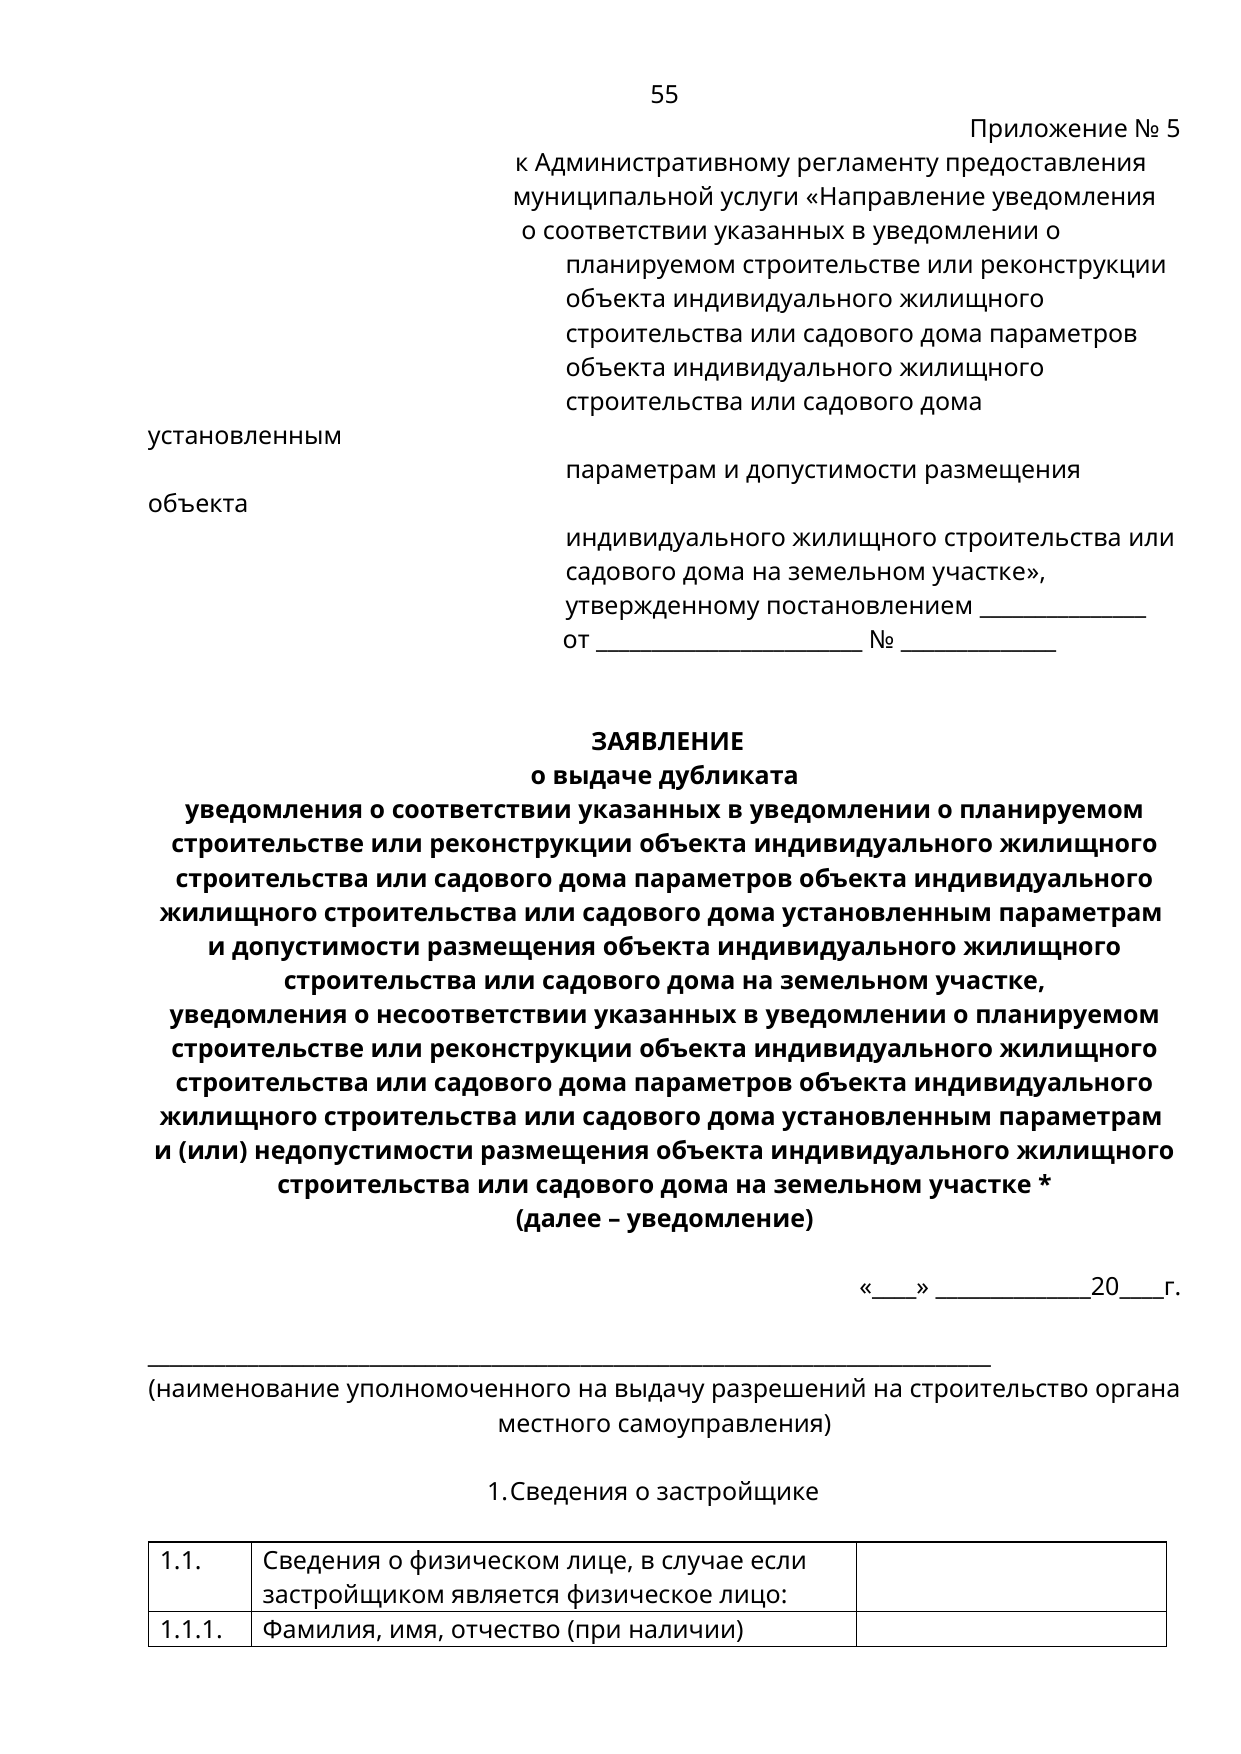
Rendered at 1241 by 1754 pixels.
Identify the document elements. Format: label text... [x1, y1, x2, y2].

table_cell Фамилия, имя, отчество (при наличии) [252, 1612, 856, 1646]
text «____» ______________20____г. [148, 1269, 1181, 1303]
text планируемом строительстве или реконструкции [148, 247, 1181, 281]
table_header Сведения о физическом лице, в случае если застройщиком является физическое лицо: [252, 1543, 856, 1611]
text садового дома на земельном участке», [148, 554, 1181, 588]
table_cell [857, 1612, 1166, 1646]
text уведомления о несоответствии указанных в уведомлении о планируемом строительстве или реконструкции объекта индивидуального жилищного строительства или садового дома параметров объекта индивидуального жилищного строительства или садового дома установленным параметрам и (или) недопустимости размещения объекта индивидуального жилищного строительства или садового дома на земельном участке * [148, 996, 1181, 1201]
text уведомления о соответствии указанных в уведомлении о планируемом строительстве или реконструкции объекта индивидуального жилищного строительства или садового дома параметров объекта индивидуального жилищного строительства или садового дома установленным параметрам и допустимости размещения объекта индивидуального жилищного строительства или садового дома на земельном участке, [148, 792, 1181, 996]
text к Административному регламенту предоставления [148, 145, 1181, 179]
text (наименование уполномоченного на выдачу разрешений на строительство органа местного самоуправления) [148, 1371, 1181, 1439]
text строительства или садового дома параметров [148, 315, 1181, 349]
text объекта индивидуального жилищного [148, 349, 1181, 383]
text строительства или садового дома установленным [148, 383, 1181, 451]
text ____________________________________________________________________________ [148, 1337, 1181, 1371]
text параметрам и допустимости размещения объекта [148, 451, 1181, 519]
table_header 1.1. [149, 1543, 251, 1611]
list Сведения о застройщике [125, 1473, 1181, 1507]
text Приложение № 5 [148, 111, 1181, 145]
text от ________________________ № ______________ [148, 622, 1181, 656]
text (далее – уведомление) [148, 1201, 1181, 1235]
text утвержденному постановлением _______________ [148, 588, 1181, 622]
text муниципальной услуги «Направление уведомления о соответствии указанных в уведомлении о [148, 179, 1181, 247]
table_cell 1.1.1. [149, 1612, 251, 1646]
text ЗАЯВЛЕНИЕ [148, 724, 1181, 758]
text индивидуального жилищного строительства или [148, 519, 1181, 554]
text объекта индивидуального жилищного [148, 281, 1181, 315]
table_header [857, 1543, 1166, 1611]
text о выдаче дубликата [148, 758, 1181, 792]
